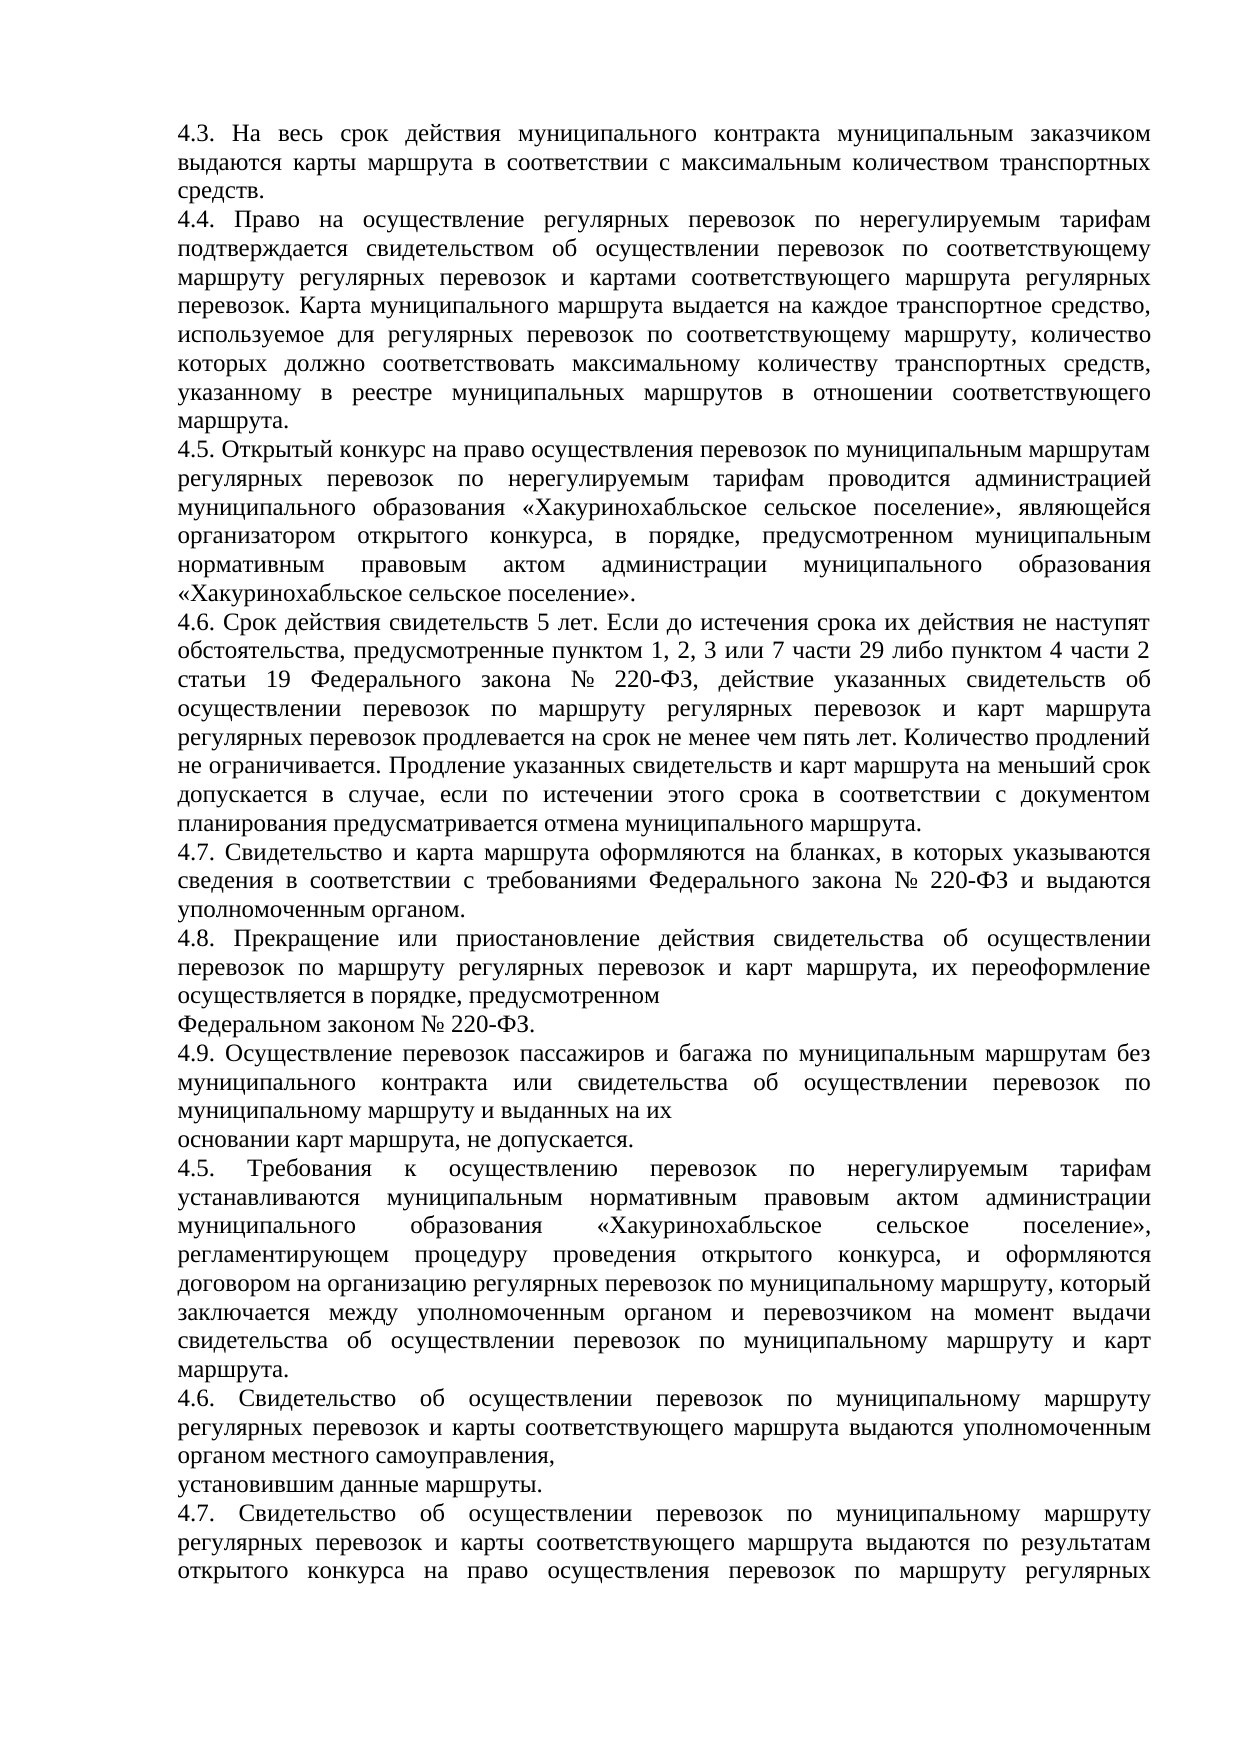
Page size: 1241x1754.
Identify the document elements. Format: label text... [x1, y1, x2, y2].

text 4.6. Свидетельство об осуществлении перевозок по муниципальному маршруту регулярных перевозок и карты соответствующего маршрута выдаются уполномоченным органом местного самоуправления, [177, 1383, 1152, 1469]
text 4.4. Право на осуществление регулярных перевозок по нерегулируемым тарифам подтверждается свидетельством об осуществлении перевозок по соответствующему маршруту регулярных перевозок и картами соответствующего маршрута регулярных перевозок. Карта муниципального маршрута выдается на каждое транспортное средство, используемое для регулярных перевозок по соответствующему маршруту, количество которых должно соответствовать максимальному количеству транспортных средств, указанному в реестре муниципальных маршрутов в отношении соответствующего маршрута. [177, 204, 1152, 434]
text 4.3. На весь срок действия муниципального контракта муниципальным заказчиком выдаются карты маршрута в соответствии с максимальным количеством транспортных средств. [177, 118, 1152, 204]
text 4.5. Требования к осуществлению перевозок по нерегулируемым тарифам устанавливаются муниципальным нормативным правовым актом администрации муниципального образования «Хакуринохабльское сельское поселение», регламентирующем процедуру проведения открытого конкурса, и оформляются договором на организацию регулярных перевозок по муниципальному маршруту, который заключается между уполномоченным органом и перевозчиком на момент выдачи свидетельства об осуществлении перевозок по муниципальному маршруту и карт маршрута. [177, 1153, 1152, 1383]
text 4.6. Срок действия свидетельств 5 лет. Если до истечения срока их действия не наступят обстоятельства, предусмотренные пунктом 1, 2, 3 или 7 части 29 либо пунктом 4 части 2 статьи 19 Федерального закона № 220-ФЗ, действие указанных свидетельств об осуществлении перевозок по маршруту регулярных перевозок и карт маршрута регулярных перевозок продлевается на срок не менее чем пять лет. Количество продлений не ограничивается. Продление указанных свидетельств и карт маршрута на меньший срок допускается в случае, если по истечении этого срока в соответствии с документом планирования предусматривается отмена муниципального маршрута. [177, 607, 1152, 837]
text 4.8. Прекращение или приостановление действия свидетельства об осуществлении перевозок по маршруту регулярных перевозок и карт маршрута, их переоформление осуществляется в порядке, предусмотренном [177, 923, 1152, 1009]
text установившим данные маршруты. [177, 1469, 1152, 1498]
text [177, 1498, 1152, 1584]
text 4.5. Открытый конкурс на право осуществления перевозок по муниципальным маршрутам регулярных перевозок по нерегулируемым тарифам проводится администрацией муниципального образования «Хакуринохабльское сельское поселение», являющейся организатором открытого конкурса, в порядке, предусмотренном муниципальным нормативным правовым актом администрации муниципального образования «Хакуринохабльское сельское поселение». [177, 434, 1152, 607]
text 4.9. Осуществление перевозок пассажиров и багажа по муниципальным маршрутам без муниципального контракта или свидетельства об осуществлении перевозок по муниципальному маршруту и выданных на их [177, 1038, 1152, 1124]
text Федеральном законом № 220-ФЗ. [177, 1009, 1152, 1038]
text 4.7. Свидетельство и карта маршрута оформляются на бланках, в которых указываются сведения в соответствии с требованиями Федерального закона № 220-ФЗ и выдаются уполномоченным органом. [177, 837, 1152, 923]
text основании карт маршрута, не допускается. [177, 1124, 1152, 1153]
